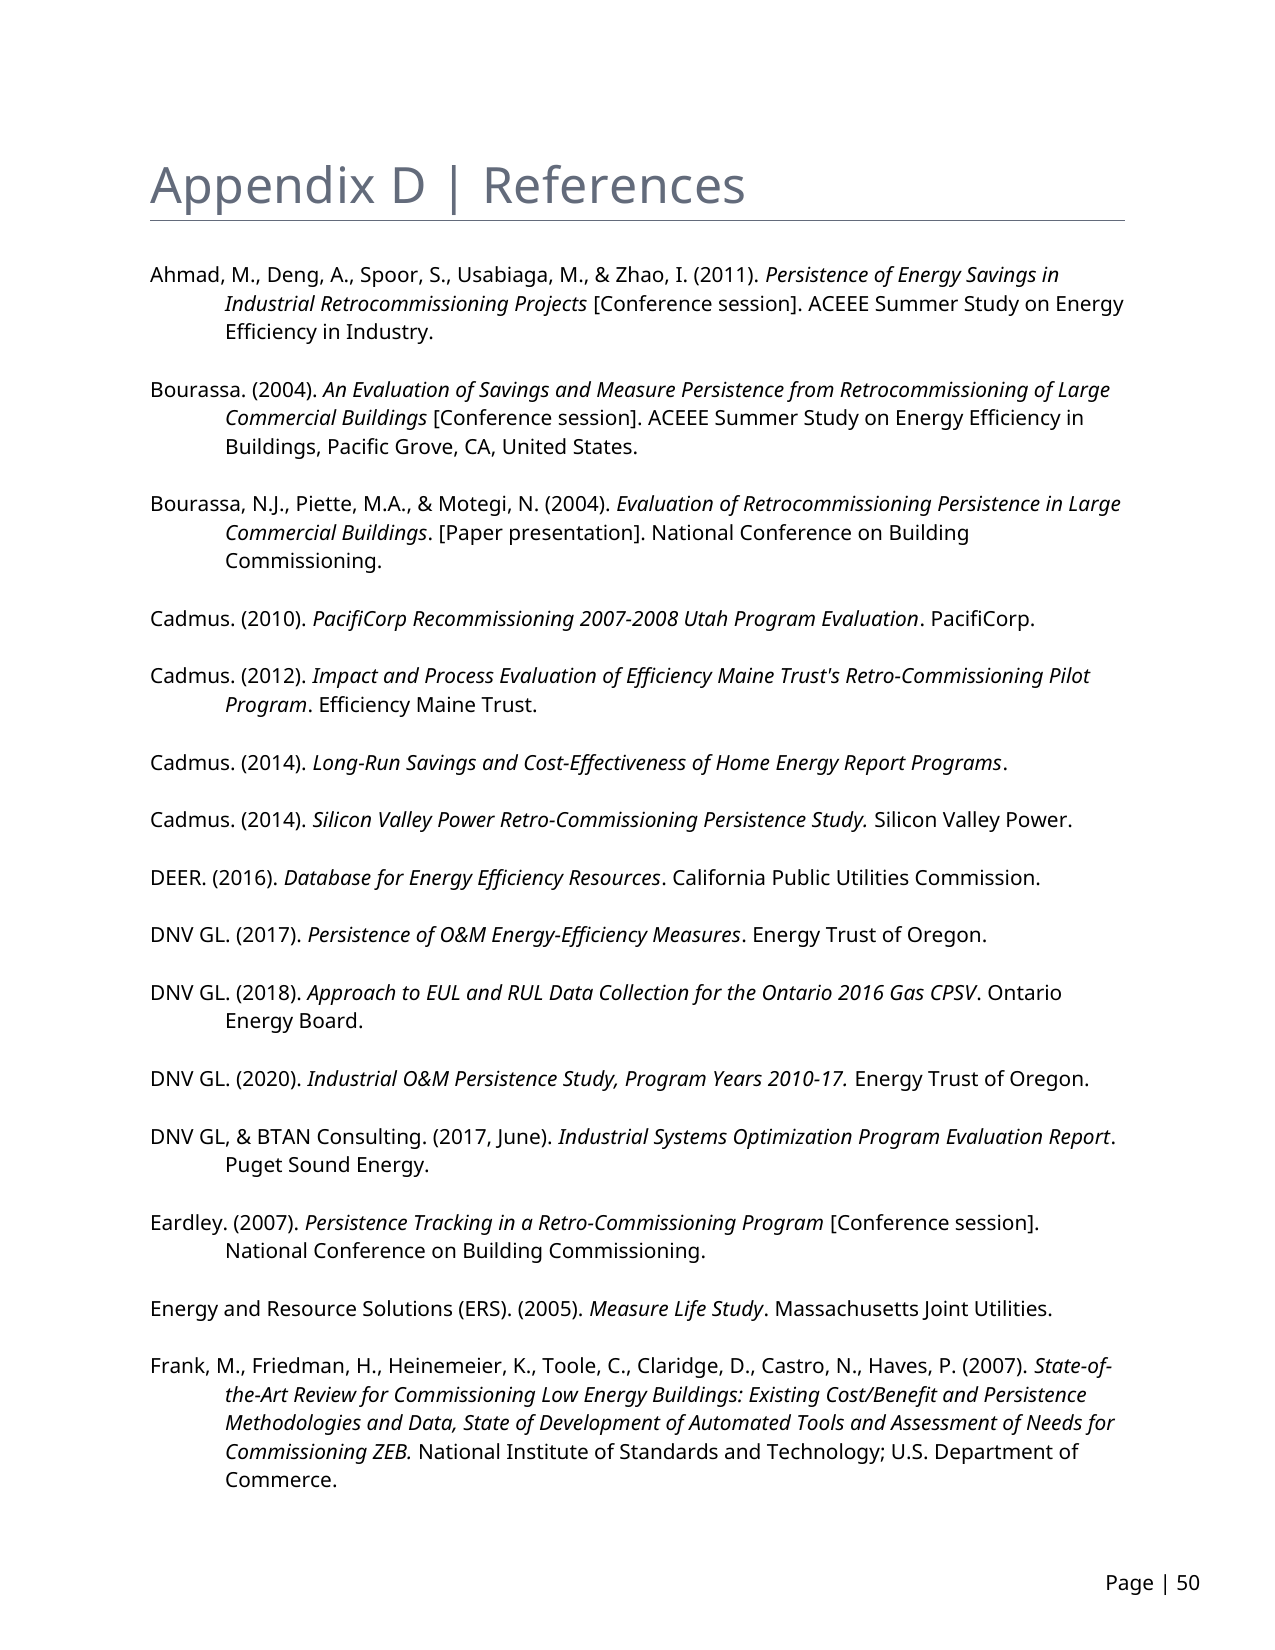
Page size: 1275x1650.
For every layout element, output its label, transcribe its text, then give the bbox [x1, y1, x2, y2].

text DNV GL. (2020). Industrial O&M Persistence Study, Program Years 2010-17. Energy Trust of Oregon. [150, 1064, 1125, 1093]
text DNV GL. (2017). Persistence of O&M Energy-Efficiency Measures. Energy Trust of Oregon. [150, 921, 1125, 949]
text Bourassa. (2004). An Evaluation of Savings and Measure Persistence from Retrocommissioning of Large Commercial Buildings [Conference session]. ACEEE Summer Study on Energy Efficiency in Buildings, Pacific Grove, CA, United States. [150, 375, 1125, 460]
text Energy and Resource Solutions (ERS). (2005). Measure Life Study. Massachusetts Joint Utilities. [150, 1294, 1125, 1322]
text Cadmus. (2014). Silicon Valley Power Retro-Commissioning Persistence Study. Silicon Valley Power. [150, 805, 1125, 834]
text DEER. (2016). Database for Energy Efficiency Resources. California Public Utilities Commission. [150, 863, 1125, 891]
text Cadmus. (2010). PacifiCorp Recommissioning 2007-2008 Utah Program Evaluation. PacifiCorp. [150, 604, 1125, 632]
list Appendix D | References [150, 150, 1125, 220]
text Eardley. (2007). Persistence Tracking in a Retro-Commissioning Program [Conference session]. National Conference on Building Commissioning. [150, 1208, 1125, 1265]
text Frank, M., Friedman, H., Heinemeier, K., Toole, C., Claridge, D., Castro, N., Haves, P. (2007). State-of-the-Art Review for Commissioning Low Energy Buildings: Existing Cost/Benefit and Persistence Methodologies and Data, State of Development of Automated Tools and Assessment of Needs for Commissioning ZEB. National Institute of Standards and Technology; U.S. Department of Commerce. [150, 1351, 1125, 1494]
text Cadmus. (2014). Long-Run Savings and Cost-Effectiveness of Home Energy Report Programs. [150, 748, 1125, 776]
text DNV GL. (2018). Approach to EUL and RUL Data Collection for the Ontario 2016 Gas CPSV. Ontario Energy Board. [150, 978, 1125, 1035]
text Cadmus. (2012). Impact and Process Evaluation of Efficiency Maine Trust's Retro-Commissioning Pilot Program. Efficiency Maine Trust. [150, 662, 1125, 718]
text DNV GL, & BTAN Consulting. (2017, June). Industrial Systems Optimization Program Evaluation Report. Puget Sound Energy. [150, 1122, 1125, 1179]
text Ahmad, M., Deng, A., Spoor, S., Usabiaga, M., & Zhao, I. (2011). Persistence of Energy Savings in Industrial Retrocommissioning Projects [Conference session]. ACEEE Summer Study on Energy Efficiency in Industry. [150, 261, 1125, 346]
text Bourassa, N.J., Piette, M.A., & Motegi, N. (2004). Evaluation of Retrocommissioning Persistence in Large Commercial Buildings. [Paper presentation]. National Conference on Building Commissioning. [150, 489, 1125, 575]
